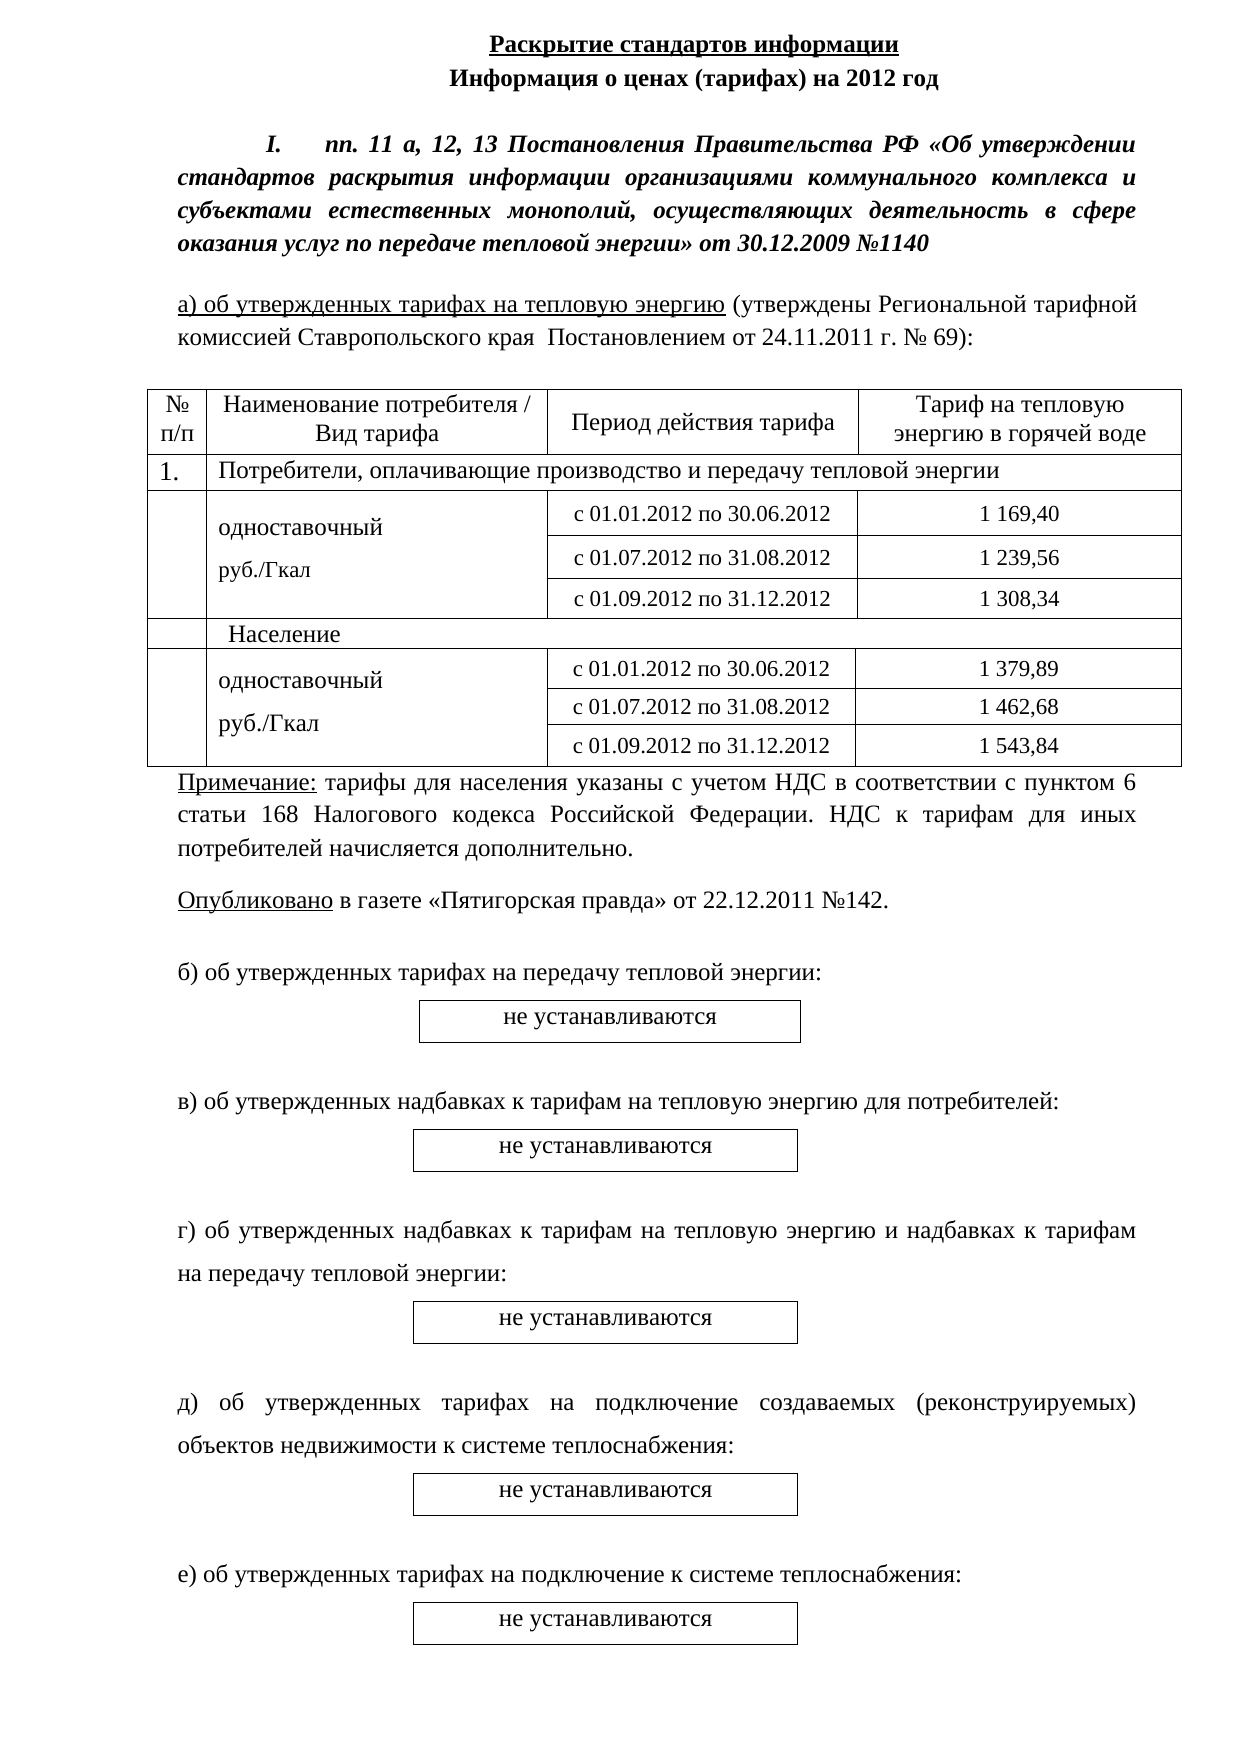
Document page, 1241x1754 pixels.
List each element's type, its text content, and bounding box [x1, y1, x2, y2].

table_cell [148, 491, 206, 618]
table_cell [148, 649, 206, 766]
list пп. 11 а, 12, 13 Постановления Правительства РФ «Об утверждении стандартов раскрытия информации организациями коммунального комплекса и субъектами естественных монополий, осуществляющих деятельность в сфере оказания услуг по передаче тепловой энергии» от 30.12.2009 №1140 [177, 129, 1137, 256]
text а) об утвержденных тарифах на тепловую энергию (утверждены Региональной тарифной комиссией Ставропольского края Постановлением от 24.11.2011 г. № 69): [177, 289, 1137, 351]
table_header не устанавливаются [414, 1130, 797, 1171]
text е) об утвержденных тарифах на подключение к системе теплоснабжения: [177, 1559, 1137, 1588]
table_header Наименование потребителя / Вид тарифа [207, 390, 547, 454]
text б) об утвержденных тарифах на передачу тепловой энергии: [177, 957, 1137, 985]
table_cell Население [207, 619, 1181, 648]
table_cell [148, 619, 206, 648]
table_cell одноставочный руб./Гкал [207, 649, 547, 766]
table_cell с 01.01.2012 по 30.06.2012 [548, 649, 855, 688]
text Опубликовано в газете «Пятигорская правда» от 22.12.2011 №142. [177, 885, 1137, 913]
table_cell одноставочный руб./Гкал [207, 491, 547, 618]
text в) об утвержденных надбавках к тарифам на тепловую энергию для потребителей: [177, 1086, 1137, 1114]
table_cell 1. [148, 455, 206, 490]
table_cell Потребители, оплачивающие производство и передачу тепловой энергии [207, 455, 1181, 490]
table_cell с 01.07.2012 по 31.08.2012 [548, 689, 855, 724]
table_header Тариф на тепловую энергию в горячей воде [859, 390, 1181, 454]
text Примечание: тарифы для населения указаны с учетом НДС в соответствии с пунктом 6 статьи 168 Налогового кодекса Российской Федерации. НДС к тарифам для иных потребителей начисляется дополнительно. [177, 767, 1137, 861]
table_cell 1 239,56 [858, 536, 1181, 578]
text д) об утвержденных тарифах на подключение создаваемых (реконструируемых) объектов недвижимости к системе теплоснабжения: [177, 1387, 1137, 1459]
table_cell с 01.01.2012 по 30.06.2012 [548, 491, 857, 535]
table_cell 1 308,34 [858, 579, 1181, 618]
table_header № п/п [148, 390, 206, 454]
table_cell 1 169,40 [858, 491, 1181, 535]
table_header не устанавливаются [414, 1474, 797, 1515]
table_cell 1 379,89 [856, 649, 1181, 688]
text г) об утвержденных надбавках к тарифам на тепловую энергию и надбавках к тарифам на передачу тепловой энергии: [177, 1215, 1137, 1287]
text Информация о ценах (тарифах) на 2012 год [177, 63, 1137, 91]
table_header не устанавливаются [414, 1603, 797, 1644]
table_cell 1 543,84 [856, 725, 1181, 766]
table_cell 1 462,68 [856, 689, 1181, 724]
table_cell с 01.09.2012 по 31.12.2012 [548, 725, 855, 766]
table_cell с 01.07.2012 по 31.08.2012 [548, 536, 857, 578]
text Раскрытие стандартов информации [177, 29, 1137, 58]
table_header не устанавливаются [414, 1302, 797, 1343]
table_header не устанавливаются [420, 1001, 800, 1042]
table_header Период действия тарифа [548, 390, 858, 454]
table_cell с 01.09.2012 по 31.12.2012 [548, 579, 857, 618]
